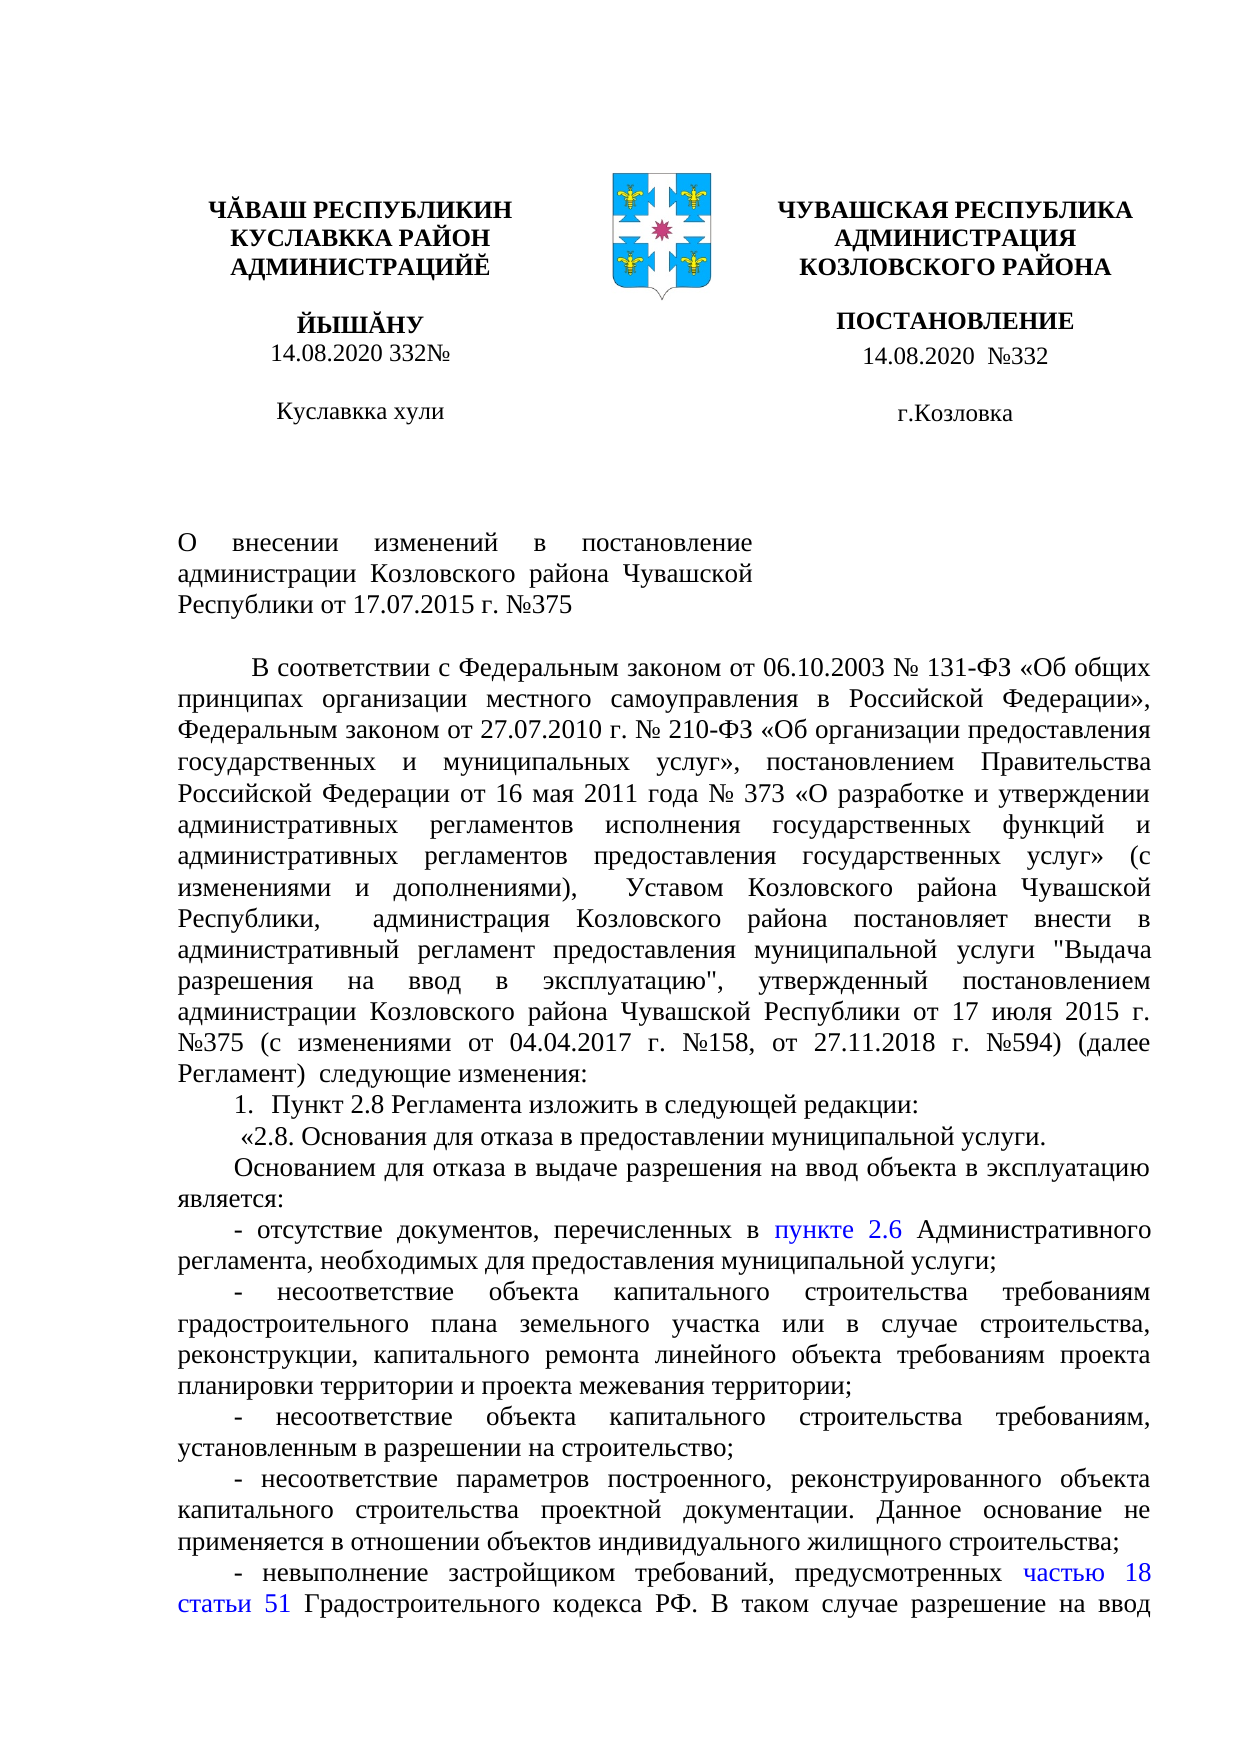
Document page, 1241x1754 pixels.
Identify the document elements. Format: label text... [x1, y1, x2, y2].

text - несоответствие объекта капитального строительства требованиям, установленным в разрешении на строительство; [177, 1400, 1152, 1462]
text Основанием для отказа в выдаче разрешения на ввод объекта в эксплуатацию является: [177, 1151, 1152, 1213]
text «2.8. Основания для отказа в предоставлении муниципальной услуги. [233, 1120, 1152, 1151]
text В соответствии с Федеральным законом от 06.10.2003 № 131-ФЗ «Об общих принципах организации местного самоуправления в Российской Федерации», Федеральным законом от 27.07.2010 г. № 210-ФЗ «Об организации предоставления государственных и муниципальных услуг», постановлением Правительства Российской Федерации от 16 мая 2011 года № 373 «О разработке и утверждении административных регламентов исполнения государственных функций и административных регламентов предоставления государственных услуг» (с изменениями и дополнениями), Уставом Козловского района Чувашской Республики, администрация Козловского района постановляет внести в административный регламент предоставления муниципальной услуги "Выдача разрешения на ввод в эксплуатацию", утвержденный постановлением администрации Козловского района Чувашской Республики от 17 июля 2015 г. №375 (с изменениями от 04.04.2017 г. №158, от 27.11.2018 г. №594) (далее Регламент) следующие изменения: [177, 651, 1152, 1089]
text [177, 1556, 1152, 1618]
text - несоответствие параметров построенного, реконструированного объекта капитального строительства проектной документации. Данное основание не применяется в отношении объектов индивидуального жилищного строительства; [177, 1462, 1152, 1556]
text О внесении изменений в постановление администрации Козловского района Чувашской Республики от 17.07.2015 г. №375 [177, 526, 753, 619]
text - отсутствие документов, перечисленных в пункте 2.6 Административного регламента, необходимых для предоставления муниципальной услуги; [177, 1213, 1152, 1276]
picture [611, 172, 713, 301]
list Пункт 2.8 Регламента изложить в следующей редакции: [233, 1089, 1152, 1120]
text - несоответствие объекта капитального строительства требованиям градостроительного плана земельного участка или в случае строительства, реконструкции, капитального ремонта линейного объекта требованиям проекта планировки территории и проекта межевания территории; [177, 1276, 1152, 1400]
